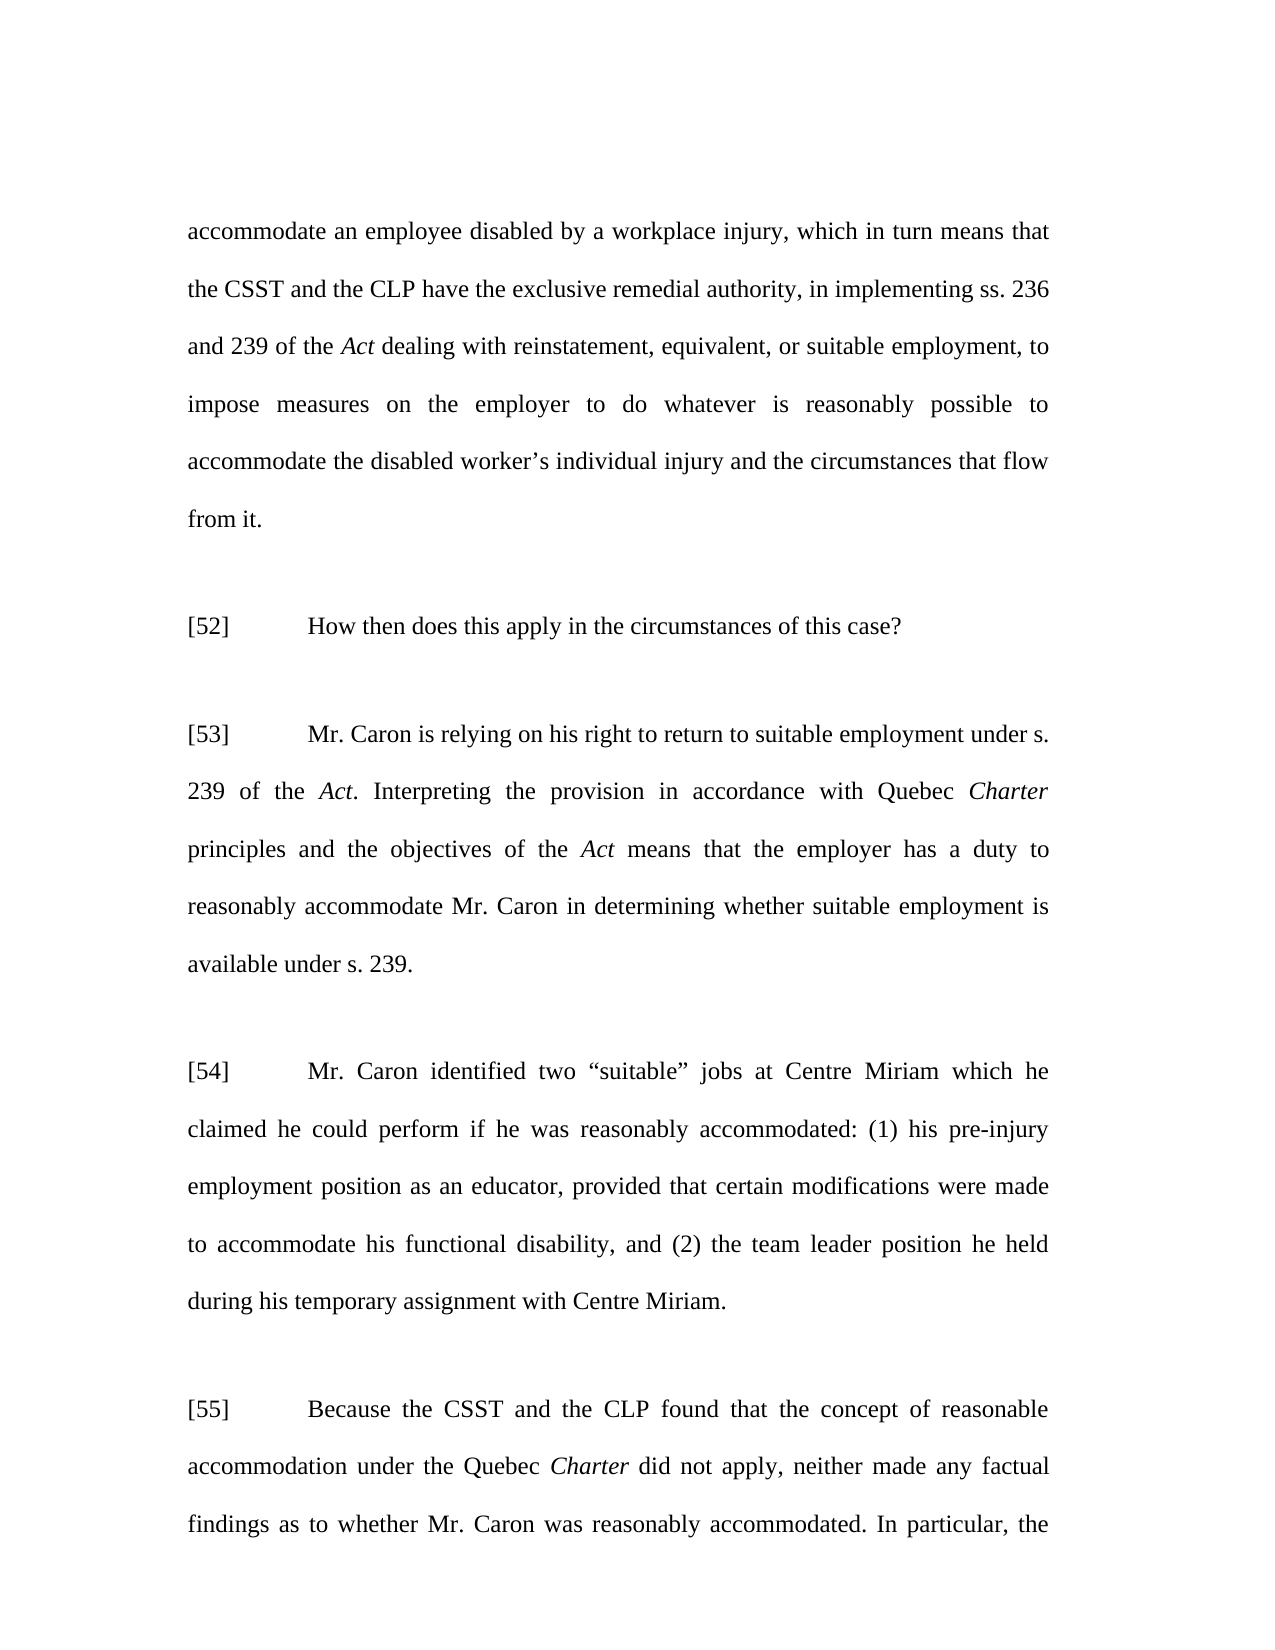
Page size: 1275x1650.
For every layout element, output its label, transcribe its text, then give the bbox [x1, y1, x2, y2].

text How then does this apply in the circumstances of this case? [187, 611, 1050, 640]
text Mr. Caron is relying on his right to return to suitable employment under s. 239 of the Act. Interpreting the provision in accordance with Quebec Charter principles and the objectives of the Act means that the employer has a duty to reasonably accommodate Mr. Caron in determining whether suitable employment is available under s. 239. [187, 719, 1050, 978]
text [187, 216, 1050, 533]
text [187, 1394, 1050, 1538]
text Mr. Caron identified two “suitable” jobs at Centre Miriam which he claimed he could perform if he was reasonably accommodated: (1) his pre-injury employment position as an educator, provided that certain modifications were made to accommodate his functional disability, and (2) the team leader position he held during his temporary assignment with Centre Miriam. [187, 1056, 1050, 1315]
